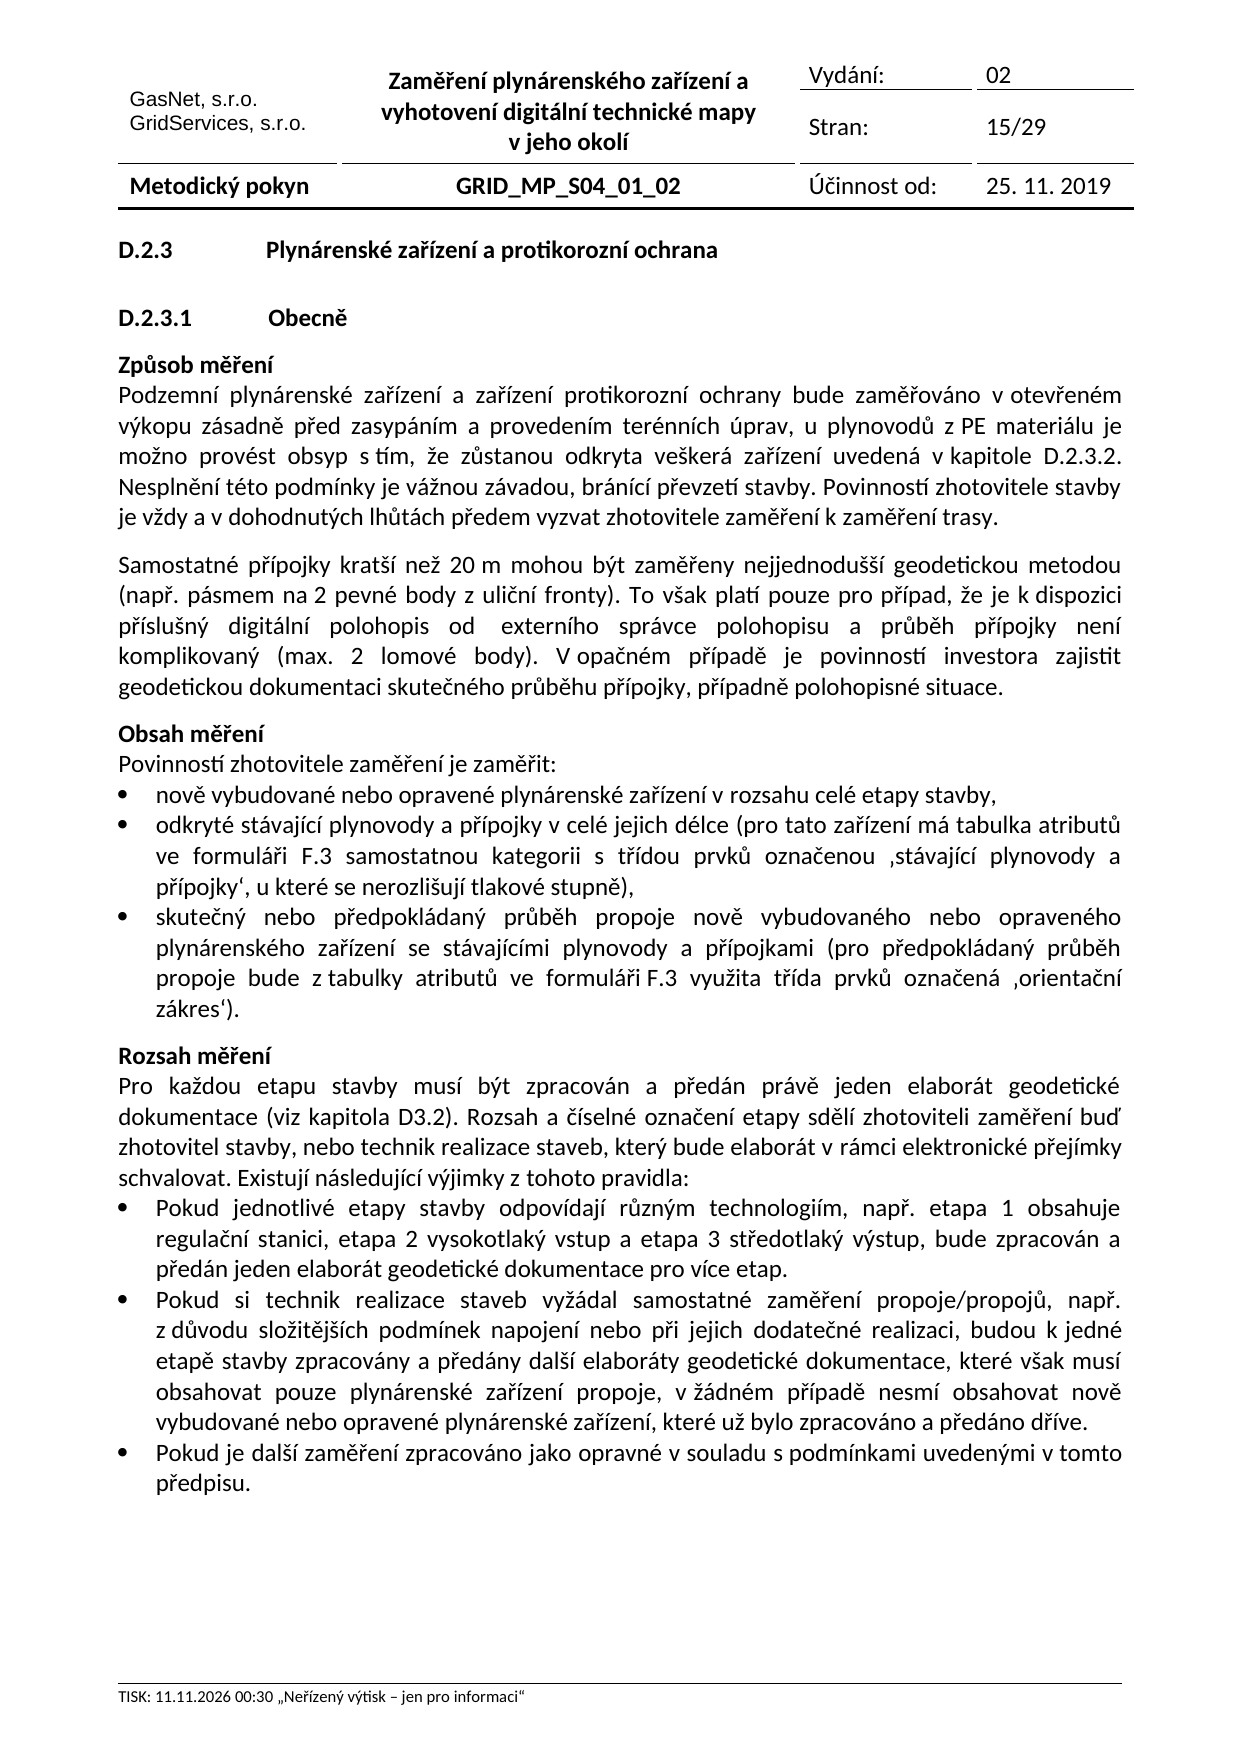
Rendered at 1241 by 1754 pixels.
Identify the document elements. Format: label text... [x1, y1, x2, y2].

text skutečný nebo předpokládaný průběh propoje nově vybudovaného nebo opraveného plynárenského zařízení se stávajícími plynovody a přípojkami (pro předpokládaný průběh propoje bude z tabulky atributů ve formuláři F.3 využita třída prvků označená ‚orientační zákres‘). [118, 901, 1122, 1023]
text Pro každou etapu stavby musí být zpracován a předán právě jeden elaborát geodetické dokumentace (viz kapitola D3.2). Rozsah a číselné označení etapy sdělí zhotoviteli zaměření buď zhotovitel stavby, nebo technik realizace staveb, který bude elaborát v rámci elektronické přejímky schvalovat. Existují následující výjimky z tohoto pravidla: [118, 1070, 1122, 1192]
text Plynárenské zařízení a protikorozní ochrana [118, 234, 1122, 264]
text Povinností zhotovitele zaměření je zaměřit: [118, 748, 1122, 779]
text Pokud jednotlivé etapy stavby odpovídají různým technologiím, např. etapa 1 obsahuje regulační stanici, etapa 2 vysokotlaký vstup a etapa 3 středotlaký výstup, bude zpracován a předán jeden elaborát geodetické dokumentace pro více etap. [118, 1192, 1122, 1284]
text Rozsah měření [118, 1040, 1122, 1070]
text Pokud si technik realizace staveb vyžádal samostatné zaměření propoje/propojů, např. z důvodu složitějších podmínek napojení nebo při jejich dodatečné realizaci, budou k jedné etapě stavby zpracovány a předány další elaboráty geodetické dokumentace, které však musí obsahovat pouze plynárenské zařízení propoje, v žádném případě nesmí obsahovat nově vybudované nebo opravené plynárenské zařízení, které už bylo zpracováno a předáno dříve. [118, 1284, 1122, 1437]
text nově vybudované nebo opravené plynárenské zařízení v rozsahu celé etapy stavby, [118, 779, 1122, 809]
text Pokud je další zaměření zpracováno jako opravné v souladu s podmínkami uvedenými v tomto předpisu. [118, 1437, 1122, 1498]
text Způsob měření [118, 349, 1122, 379]
text odkryté stávající plynovody a přípojky v celé jejich délce (pro tato zařízení má tabulka atributů ve formuláři F.3 samostatnou kategorii s třídou prvků označenou ‚stávající plynovody a přípojky‘, u které se nerozlišují tlakové stupně), [118, 809, 1122, 901]
text Samostatné přípojky kratší než 20 m mohou být zaměřeny nejjednodušší geodetickou metodou (např. pásmem na 2 pevné body z uliční fronty). To však platí pouze pro případ, že je k dispozici příslušný digitální polohopis od externího správce polohopisu a průběh přípojky není komplikovaný (max. 2 lomové body). V opačném případě je povinností investora zajistit geodetickou dokumentaci skutečného průběhu přípojky, případně polohopisné situace. [118, 549, 1122, 701]
text Obsah měření [118, 718, 1122, 748]
text Podzemní plynárenské zařízení a zařízení protikorozní ochrany bude zaměřováno v otevřeném výkopu zásadně před zasypáním a provedením terénních úprav, u plynovodů z PE materiálu je možno provést obsyp s tím, že zůstanou odkryta veškerá zařízení uvedená v kapitole D.2.3.2. Nesplnění této podmínky je vážnou závadou, bránící převzetí stavby. Povinností zhotovitele stavby je vždy a v dohodnutých lhůtách předem vyzvat zhotovitele zaměření k zaměření trasy. [118, 379, 1122, 532]
text Obecně [118, 302, 1122, 332]
